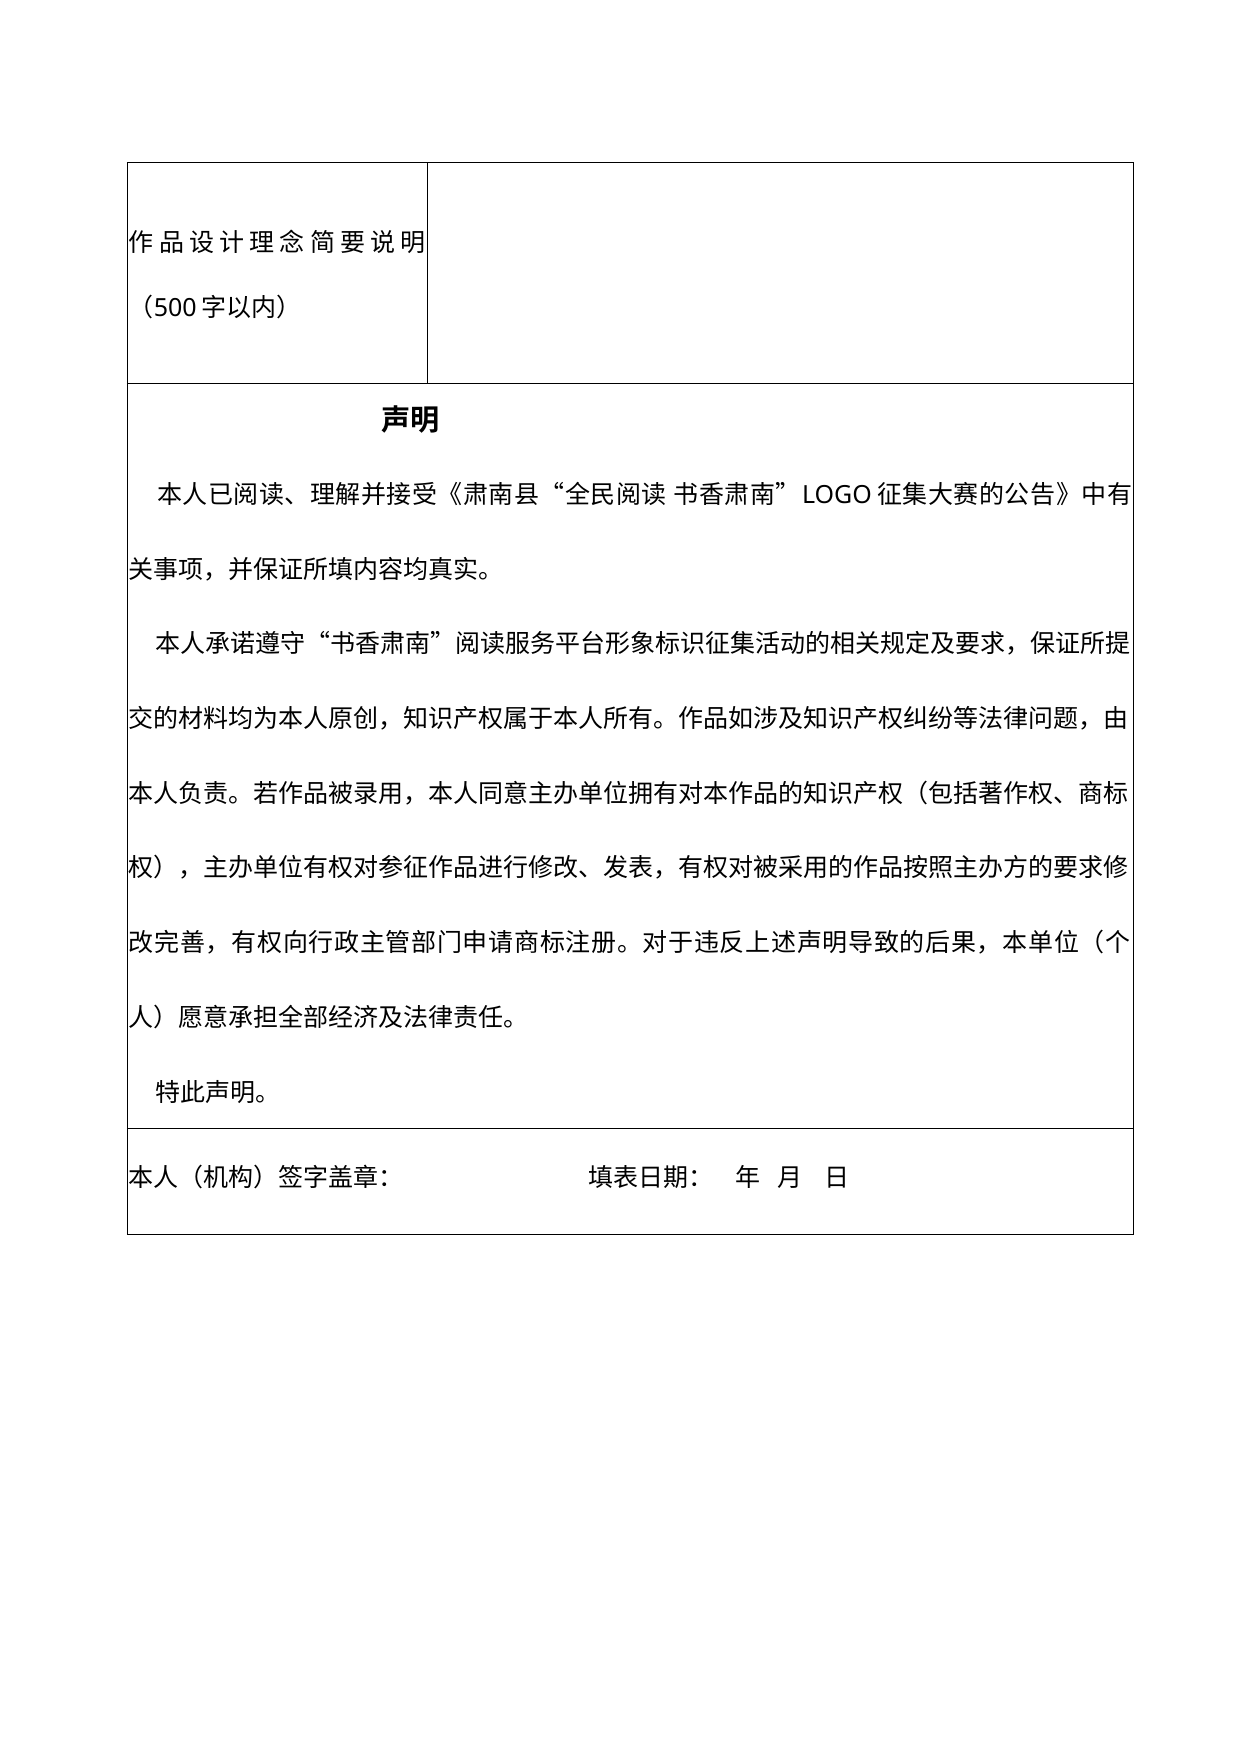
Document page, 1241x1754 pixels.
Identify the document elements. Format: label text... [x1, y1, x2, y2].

table_cell 本人（机构）签字盖章： 填表日期： 年 月 日 [128, 1129, 1133, 1234]
table_cell 声明 本人已阅读、理解并接受《肃南县“全民阅读 书香肃南”LOGO征集大赛的公告》中有关事项，并保证所填内容均真实。 本人承诺遵守“书香肃南”阅读服务平台形象标识征集活动的相关规定及要求，保证所提交的材料均为本人原创，知识产权属于本人所有。作品如涉及知识产权纠纷等法律问题，由本人负责。若作品被录用，本人同意主办单位拥有对本作品的知识产权（包括著作权、商标权），主办单位有权对参征作品进行修改、发表，有权对被采用的作品按照主办方的要求修改完善，有权向行政主管部门申请商标注册。对于违反上述声明导致的后果，本单位（个人）愿意承担全部经济及法律责任。 特此声明。 [128, 384, 1133, 1128]
table_cell [428, 163, 1133, 383]
table_cell 作品设计理念简要说明（500字以内） [128, 163, 427, 383]
